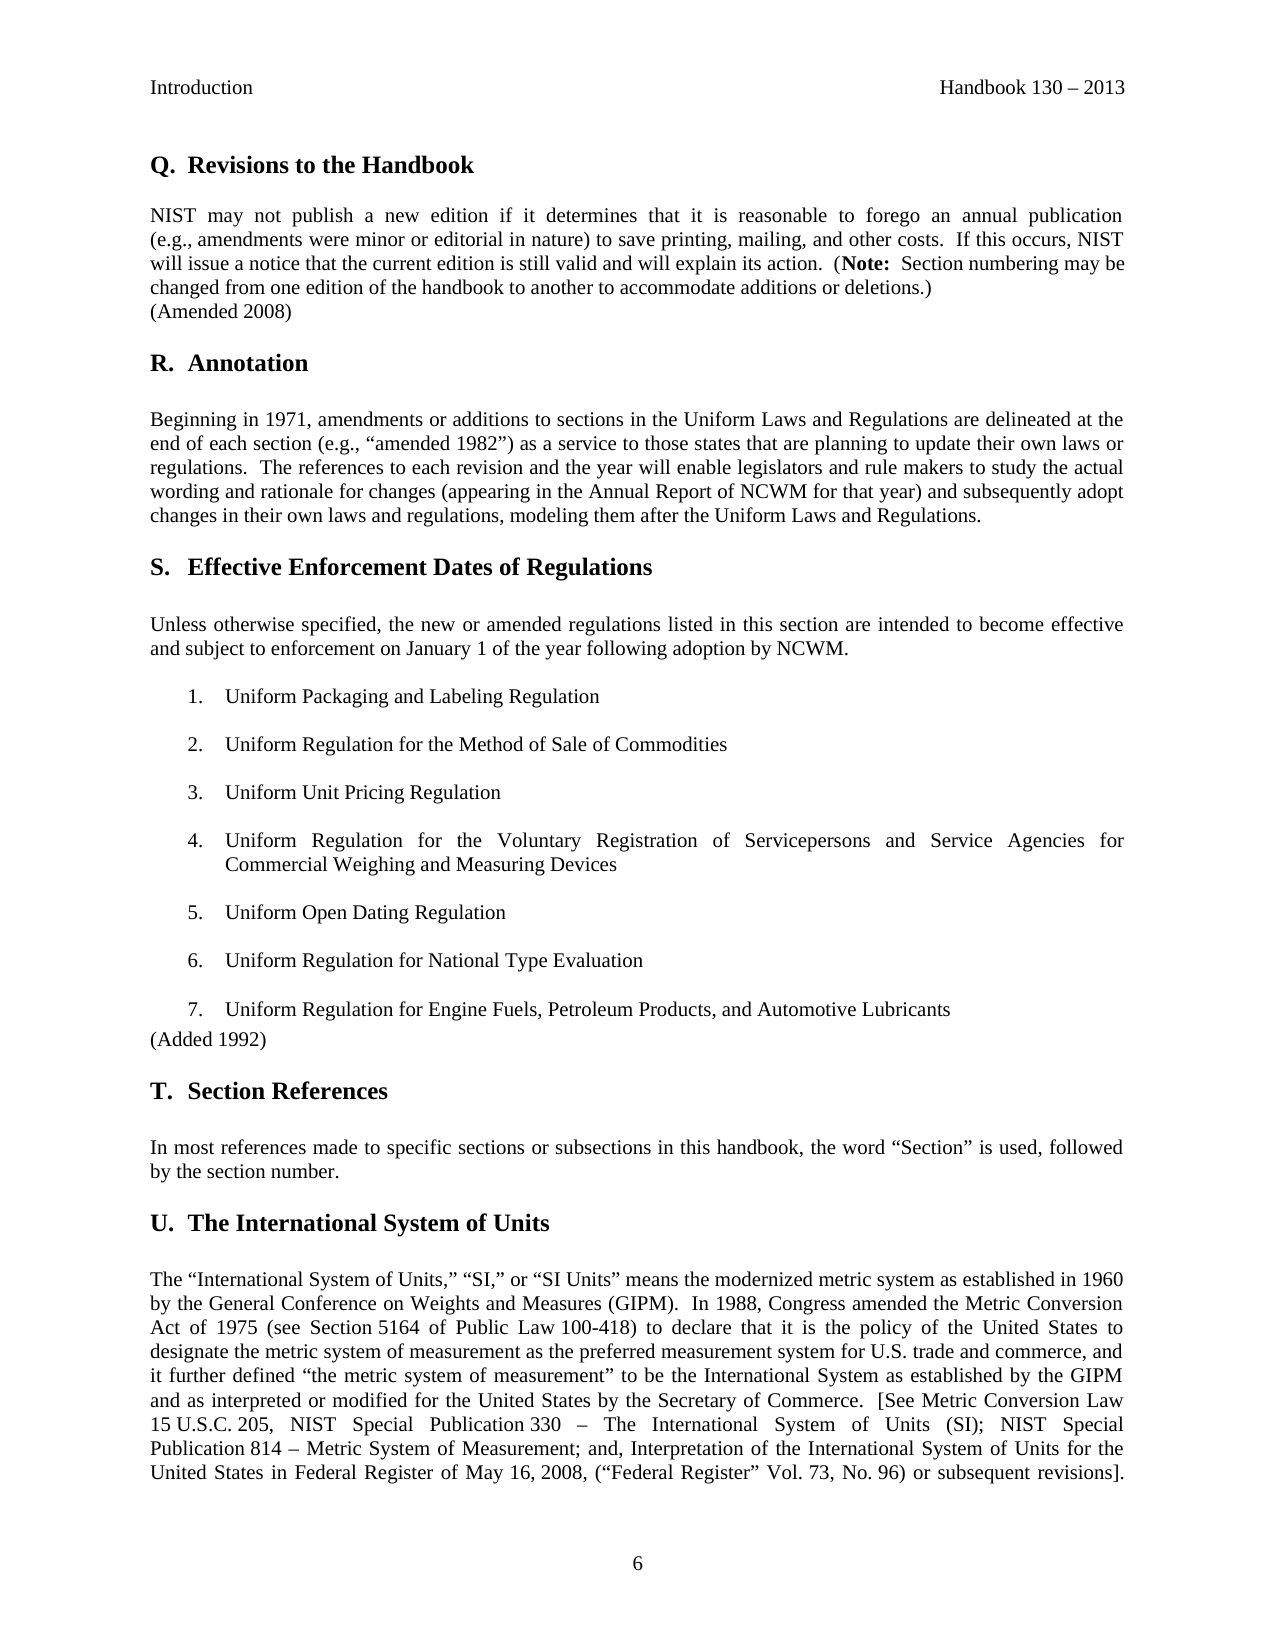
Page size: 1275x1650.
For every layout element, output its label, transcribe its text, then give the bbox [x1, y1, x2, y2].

text (Amended 2008) [150, 299, 1125, 323]
subtitle R. Annotation [150, 348, 1125, 377]
text 3. Uniform Unit Pricing Regulation [187, 780, 1125, 804]
text 4. Uniform Regulation for the Voluntary Registration of Servicepersons and Service Agencies for Commercial Weighing and Measuring Devices [187, 828, 1125, 876]
text Q. Revisions to the Handbook [150, 150, 1125, 179]
subtitle S. Effective Enforcement Dates of Regulations [150, 552, 1125, 581]
subtitle T. Section References [150, 1076, 1125, 1105]
text 2. Uniform Regulation for the Method of Sale of Commodities [187, 732, 1125, 756]
text 1. Uniform Packaging and Labeling Regulation [187, 684, 1125, 708]
text Unless otherwise specified, the new or amended regulations listed in this section are intended to become effective and subject to enforcement on January 1 of the year following adoption by NCWM. [150, 612, 1125, 660]
text 7. Uniform Regulation for Engine Fuels, Petroleum Products, and Automotive Lubricants [187, 997, 1125, 1021]
subtitle U. The International System of Units [150, 1208, 1125, 1237]
text 6. Uniform Regulation for National Type Evaluation [187, 948, 1125, 972]
text (Added 1992) [150, 1027, 1125, 1051]
text NIST may not publish a new edition if it determines that it is reasonable to forego an annual publication (e.g., amendments were minor or editorial in nature) to save printing, mailing, and other costs. If this occurs, NIST will issue a notice that the current edition is still valid and will explain its action. (Note: Section numbering may be changed from one edition of the handbook to another to accommodate additions or deletions.) [150, 203, 1125, 299]
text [150, 1267, 1125, 1484]
text Beginning in 1971, amendments or additions to sections in the Uniform Laws and Regulations are delineated at the end of each section (e.g., “amended 1982”) as a service to those states that are planning to update their own laws or regulations. The references to each revision and the year will enable legislators and rule makers to study the actual wording and rationale for changes (appearing in the Annual Report of NCWM for that year) and subsequently adopt changes in their own laws and regulations, modeling them after the Uniform Laws and Regulations. [150, 407, 1125, 527]
text 5. Uniform Open Dating Regulation [187, 900, 1125, 924]
text In most references made to specific sections or subsections in this handbook, the word “Section” is used, followed by the section number. [150, 1135, 1125, 1183]
